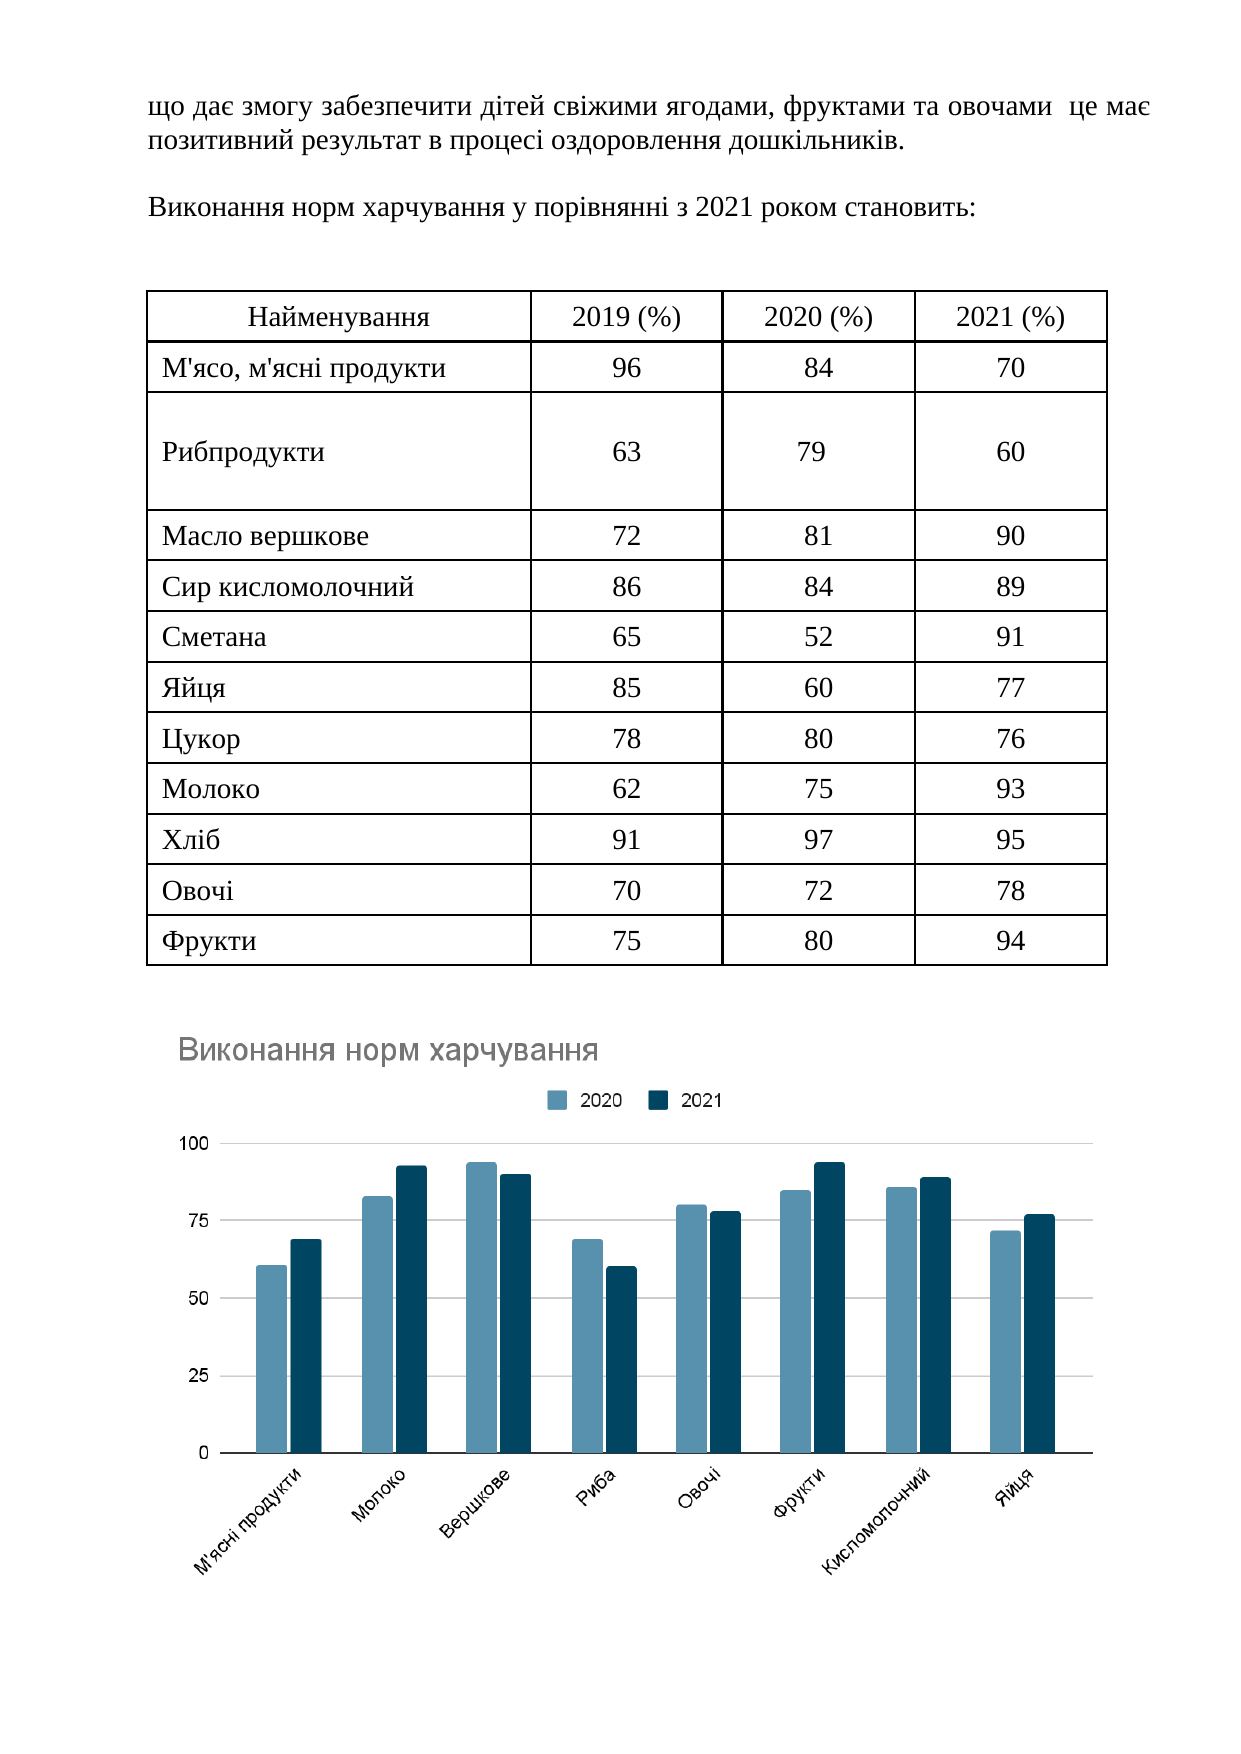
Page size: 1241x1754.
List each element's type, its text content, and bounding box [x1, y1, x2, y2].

table_cell 79 [724, 393, 914, 509]
table_cell Фрукти [148, 916, 530, 964]
table_cell 76 [916, 713, 1106, 762]
table_cell 93 [916, 764, 1106, 812]
table_cell Рибпродукти [148, 393, 530, 509]
table_cell 84 [724, 343, 914, 391]
table_header 2020 (%) [724, 292, 914, 340]
table_cell 70 [532, 865, 721, 914]
table_cell 62 [532, 764, 721, 812]
table_header Найменування [148, 292, 530, 340]
table_cell Цукор [148, 713, 530, 762]
table_cell Молоко [148, 764, 530, 812]
table_cell 91 [532, 815, 721, 863]
table_cell Сир кисломолочний [148, 561, 530, 610]
table_cell 81 [724, 511, 914, 559]
table_cell 80 [724, 916, 914, 964]
table_cell 95 [916, 815, 1106, 863]
table_cell 72 [724, 865, 914, 914]
table_cell 77 [916, 663, 1106, 711]
table_cell 94 [916, 916, 1106, 964]
table_cell 80 [724, 713, 914, 762]
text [148, 88, 1152, 156]
table_cell Яйця [148, 663, 530, 711]
table_cell 60 [724, 663, 914, 711]
picture [147, 1000, 1123, 1603]
table_cell Хліб [148, 815, 530, 863]
table_header 2021 (%) [916, 292, 1106, 340]
table_cell 86 [532, 561, 721, 610]
table_cell М'ясо, м'ясні продукти [148, 343, 530, 391]
table_cell 97 [724, 815, 914, 863]
table_cell 78 [916, 865, 1106, 914]
table_cell 78 [532, 713, 721, 762]
table_cell Овочі [148, 865, 530, 914]
table_cell Сметана [148, 612, 530, 661]
table_cell 84 [724, 561, 914, 610]
table_cell 90 [916, 511, 1106, 559]
table_cell 96 [532, 343, 721, 391]
text Виконання норм харчування у порівнянні з 2021 роком становить: [148, 189, 1152, 223]
table_cell 52 [724, 612, 914, 661]
table_cell 75 [532, 916, 721, 964]
table_cell 85 [532, 663, 721, 711]
table_header 2019 (%) [532, 292, 721, 340]
table_cell 60 [916, 393, 1106, 509]
table_cell Масло вершкове [148, 511, 530, 559]
table_cell 72 [532, 511, 721, 559]
table_cell 75 [724, 764, 914, 812]
table_cell 89 [916, 561, 1106, 610]
table_cell 70 [916, 343, 1106, 391]
table_cell 91 [916, 612, 1106, 661]
table_cell 63 [532, 393, 721, 509]
table_cell 65 [532, 612, 721, 661]
